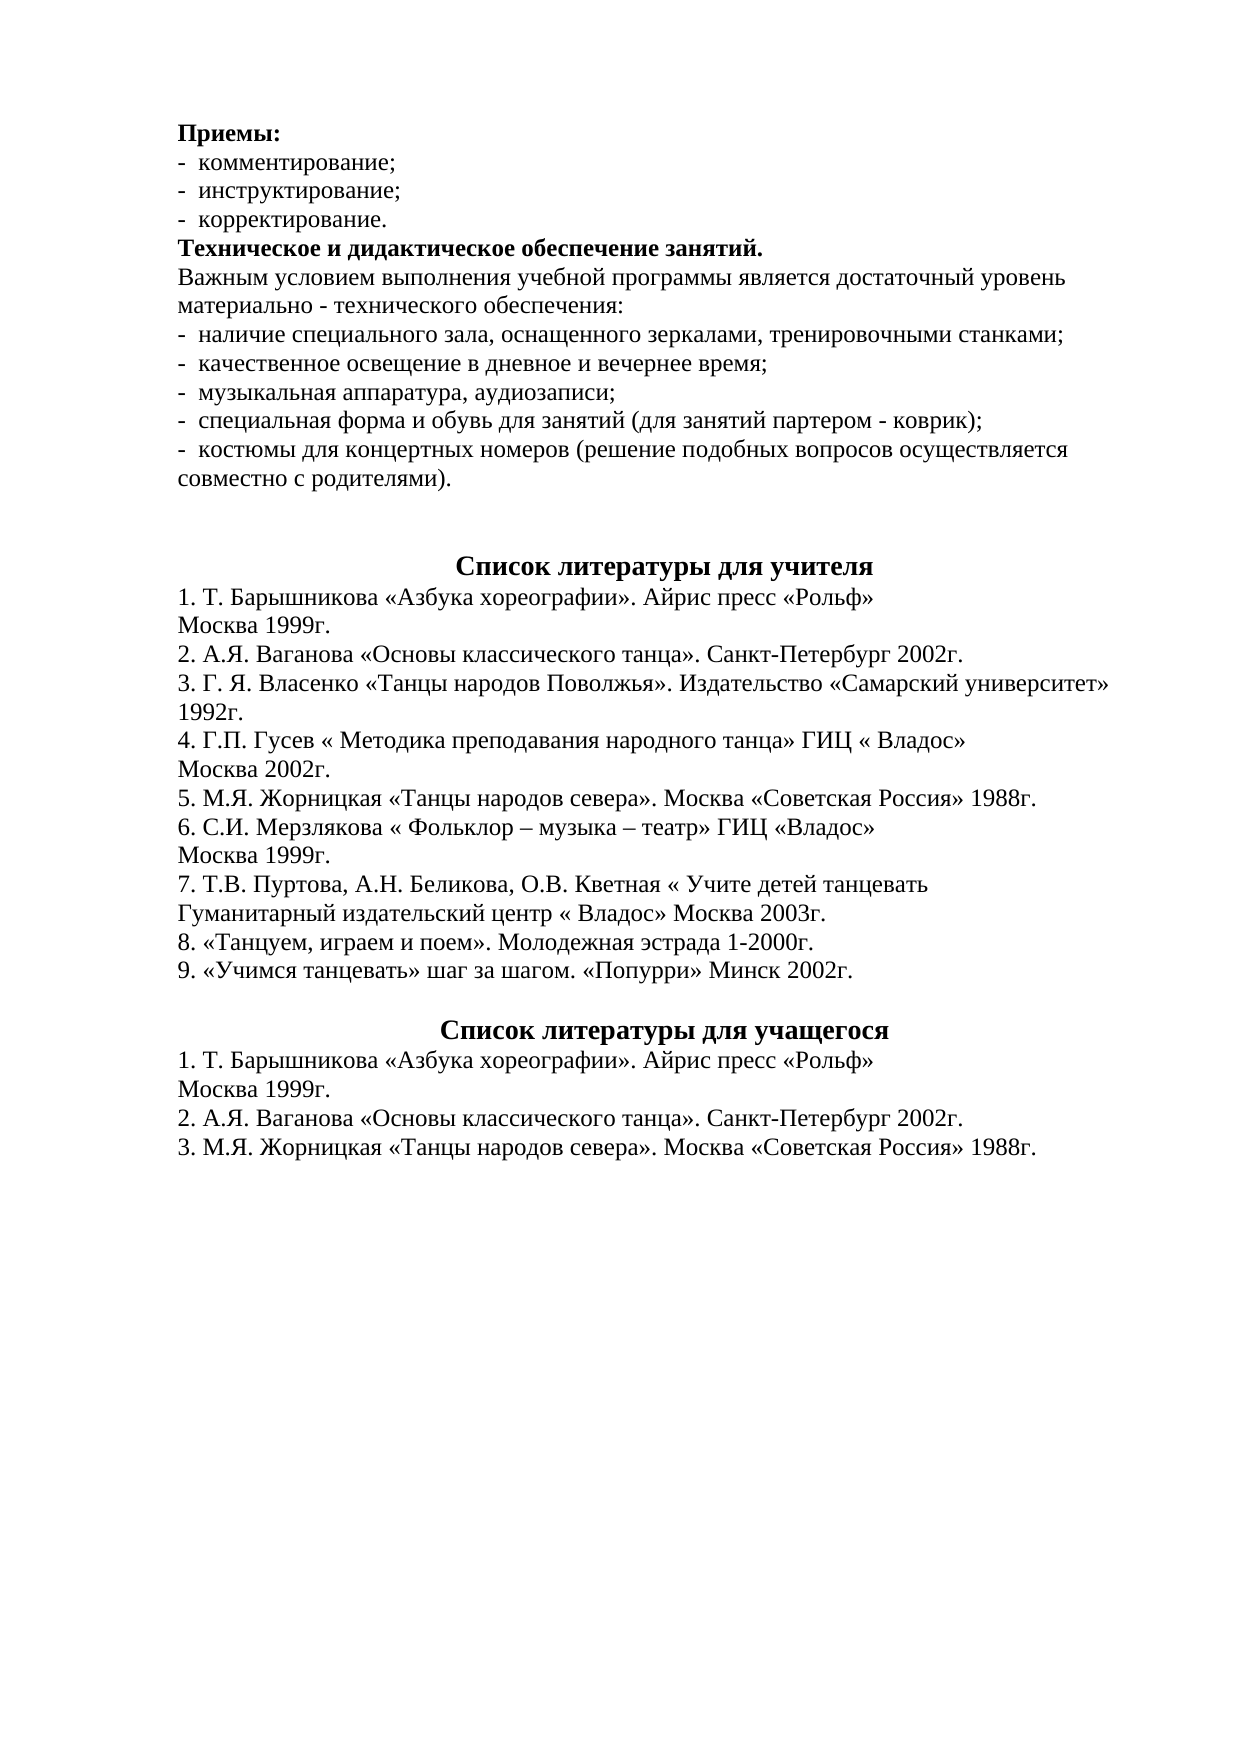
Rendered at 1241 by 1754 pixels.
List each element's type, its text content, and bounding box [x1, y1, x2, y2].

text - комментирование; [177, 147, 1152, 176]
text 8. «Танцуем, играем и поем». Молодежная эстрада 1-2000г. [177, 927, 1152, 956]
text - корректирование. [177, 204, 1152, 233]
text Список литературы для учителя [177, 549, 1152, 582]
text Москва 2002г. [177, 754, 1152, 783]
text 5. М.Я. Жорницкая «Танцы народов севера». Москва «Советская Россия» 1988г. [177, 783, 1152, 812]
text Техническое и дидактическое обеспечение занятий. [177, 233, 1152, 262]
text 2. А.Я. Ваганова «Основы классического танца». Санкт-Петербург 2002г. [177, 1103, 1152, 1132]
text 7. Т.В. Пуртова, А.Н. Беликова, О.В. Кветная « Учите детей танцевать [177, 869, 1152, 898]
text Гуманитарный издательский центр « Владос» Москва 2003г. [177, 898, 1152, 927]
text Москва 1999г. [177, 611, 1152, 639]
text Список литературы для учащегося [177, 1013, 1152, 1045]
text 3. М.Я. Жорницкая «Танцы народов севера». Москва «Советская Россия» 1988г. [177, 1132, 1152, 1160]
text - костюмы для концертных номеров (решение подобных вопросов осуществляется совместно с родителями). [177, 434, 1152, 492]
text Москва 1999г. [177, 841, 1152, 869]
text - наличие специального зала, оснащенного зеркалами, тренировочными станками; [177, 319, 1152, 348]
text 1. Т. Барышникова «Азбука хореографии». Айрис пресс «Рольф» [177, 1045, 1152, 1074]
text 6. С.И. Мерзлякова « Фольклор – музыка – театр» ГИЦ «Владос» [177, 812, 1152, 841]
text 3. Г. Я. Власенко «Танцы народов Поволжья». Издательство «Самарский университет» 1992г. [177, 668, 1152, 726]
text Важным условием выполнения учебной программы является достаточный уровень материально - технического обеспечения: [177, 262, 1152, 319]
text Москва 1999г. [177, 1074, 1152, 1103]
text 2. А.Я. Ваганова «Основы классического танца». Санкт-Петербург 2002г. [177, 639, 1152, 668]
text 9. «Учимся танцевать» шаг за шагом. «Попурри» Минск 2002г. [177, 956, 1152, 984]
text - специальная форма и обувь для занятий (для занятий партером - коврик); [177, 406, 1152, 434]
text Приемы: [177, 118, 1152, 147]
text - инструктирование; [177, 176, 1152, 204]
text 1. Т. Барышникова «Азбука хореографии». Айрис пресс «Рольф» [177, 582, 1152, 611]
text - качественное освещение в дневное и вечернее время; [177, 348, 1152, 377]
text - музыкальная аппаратура, аудиозаписи; [177, 377, 1152, 406]
text 4. Г.П. Гусев « Методика преподавания народного танца» ГИЦ « Владос» [177, 726, 1152, 754]
